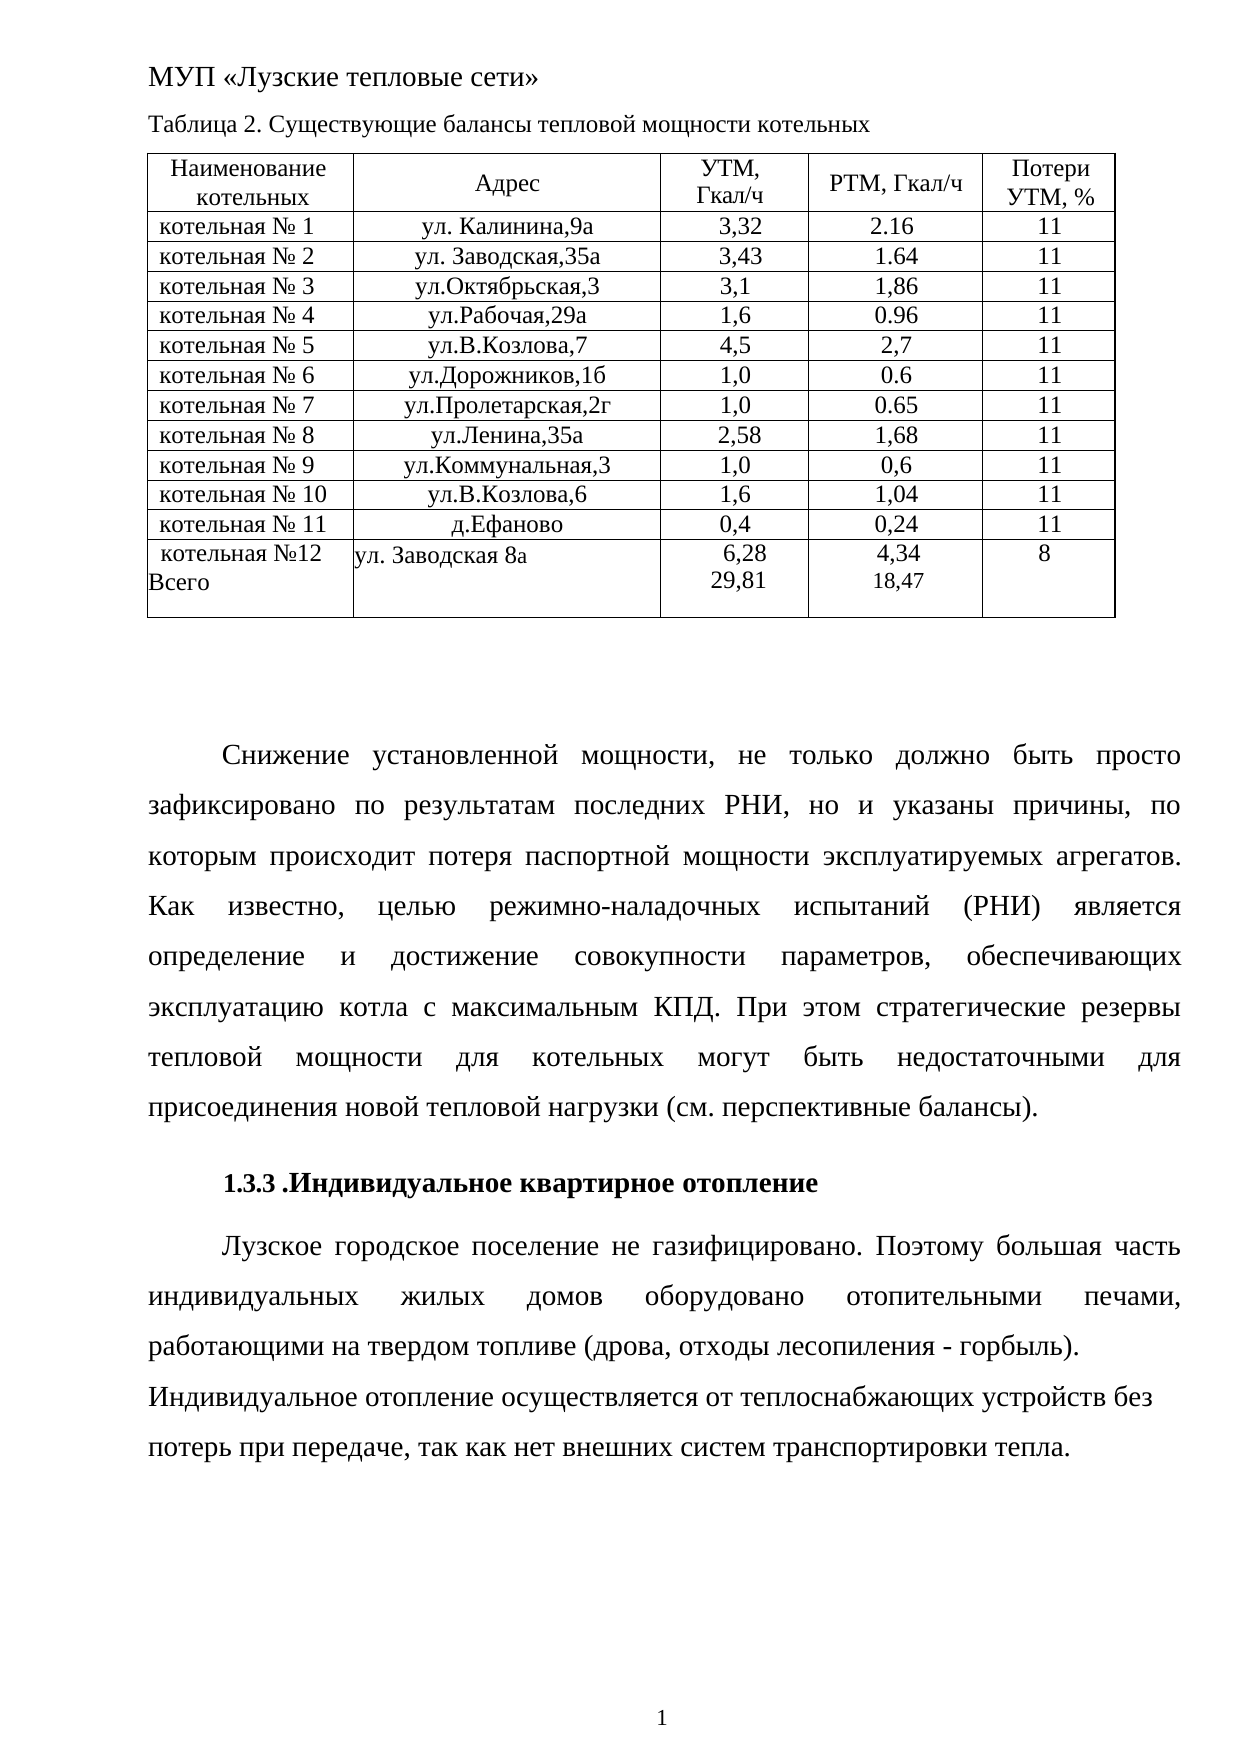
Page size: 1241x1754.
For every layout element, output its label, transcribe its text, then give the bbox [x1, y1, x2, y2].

table_header РТМ, Гкал/ч [809, 154, 982, 211]
table_cell 1.64 [809, 242, 982, 271]
table_cell ул. Заводская 8а [354, 540, 660, 617]
table_cell ул.Ленина,35а [354, 421, 660, 450]
table_cell котельная № 7 [148, 391, 353, 420]
table_cell 11 [983, 242, 1114, 271]
table_cell 2,7 [809, 331, 982, 360]
table_cell 0.96 [809, 302, 982, 330]
table_cell 1,0 [661, 361, 808, 390]
table_cell ул.В.Козлова,6 [354, 481, 660, 509]
table_cell 3,1 [661, 272, 808, 301]
table_cell ул. Калинина,9а [354, 212, 660, 241]
table_cell 6,28 29,81 [661, 540, 808, 617]
text МУП «Лузские тепловые сети» [148, 59, 1240, 93]
table_cell ул.Рабочая,29а [354, 302, 660, 330]
table_cell 11 [983, 481, 1114, 509]
table_cell 3,32 [661, 212, 808, 241]
table_header УТМ, Гкал/ч [661, 154, 808, 211]
table_cell ул.В.Козлова,7 [354, 331, 660, 360]
table_cell ул.Октябрьская,3 [354, 272, 660, 301]
text Индивидуальное отопление осуществляется от теплоснабжающих устройств без потерь при передаче, так как нет внешних систем транспортировки тепла. [148, 1379, 1182, 1462]
table_cell 0.6 [809, 361, 982, 390]
text Лузское городское поселение не газифицировано. Поэтому большая часть индивидуальных жилых домов оборудовано отопительными печами, работающими на твердом топливе (дрова, отходы лесопиления - горбыль). [148, 1228, 1182, 1362]
table_cell 3,43 [661, 242, 808, 271]
table_cell 0,4 [661, 510, 808, 539]
table_cell 2.16 [809, 212, 982, 241]
table_cell котельная № 6 [148, 361, 353, 390]
table_cell 1,6 [661, 302, 808, 330]
list .Индивидуальное квартирное отопление [223, 1165, 1240, 1198]
text Снижение установленной мощности, не только должно быть просто зафиксировано по результатам последних РНИ, но и указаны причины, по которым происходит потеря паспортной мощности эксплуатируемых агрегатов. Как известно, целью режимно-наладочных испытаний (РНИ) является определение и достижение совокупности параметров, обеспечивающих эксплуатацию котла с максимальным КПД. При этом стратегические резервы тепловой мощности для котельных могут быть недостаточными для присоединения новой тепловой нагрузки (см. перспективные балансы). [148, 737, 1182, 1123]
table_cell 2,58 [661, 421, 808, 450]
text Таблица 2. Существующие балансы тепловой мощности котельных [148, 109, 1240, 138]
table_cell котельная № 9 [148, 451, 353, 479]
table_cell 4,5 [661, 331, 808, 360]
table_cell 0,24 [809, 510, 982, 539]
table_cell 11 [983, 391, 1114, 420]
table_cell 11 [983, 510, 1114, 539]
table_header Наименование котельных [148, 154, 353, 211]
table_cell 11 [983, 421, 1114, 450]
table_cell 8 [983, 540, 1114, 617]
table_cell д.Ефаново [354, 510, 660, 539]
table_cell котельная № 8 [148, 421, 353, 450]
table_cell котельная № 3 [148, 272, 353, 301]
table_cell 1,0 [661, 451, 808, 479]
table_cell ул.Коммунальная,3 [354, 451, 660, 479]
table_cell котельная № 5 [148, 331, 353, 360]
table_cell 11 [983, 272, 1114, 301]
table_cell 11 [983, 331, 1114, 360]
table_cell 11 [983, 451, 1114, 479]
table_cell 1,86 [809, 272, 982, 301]
table_cell ул.Пролетарская,2г [354, 391, 660, 420]
table_cell 1,6 [661, 481, 808, 509]
table_cell котельная № 11 [148, 510, 353, 539]
table_header Адрес [354, 154, 660, 211]
table_cell котельная № 4 [148, 302, 353, 330]
table_cell 1,04 [809, 481, 982, 509]
table_cell 0,6 [809, 451, 982, 479]
table_cell ул. Заводская,35а [354, 242, 660, 271]
table_cell ул.Дорожников,1б [354, 361, 660, 390]
table_cell котельная № 2 [148, 242, 353, 271]
table_cell 11 [983, 212, 1114, 241]
table_cell 11 [983, 361, 1114, 390]
table_cell 1,0 [661, 391, 808, 420]
table_cell котельная №12 Всего [148, 540, 353, 617]
table_cell 1,68 [809, 421, 982, 450]
table_cell котельная № 1 [148, 212, 353, 241]
table_cell 11 [983, 302, 1114, 330]
table_cell 0.65 [809, 391, 982, 420]
table_header Потери УТМ, % [983, 154, 1114, 211]
table_cell котельная № 10 [148, 481, 353, 509]
table_cell 4,34 18,47 [809, 540, 982, 617]
